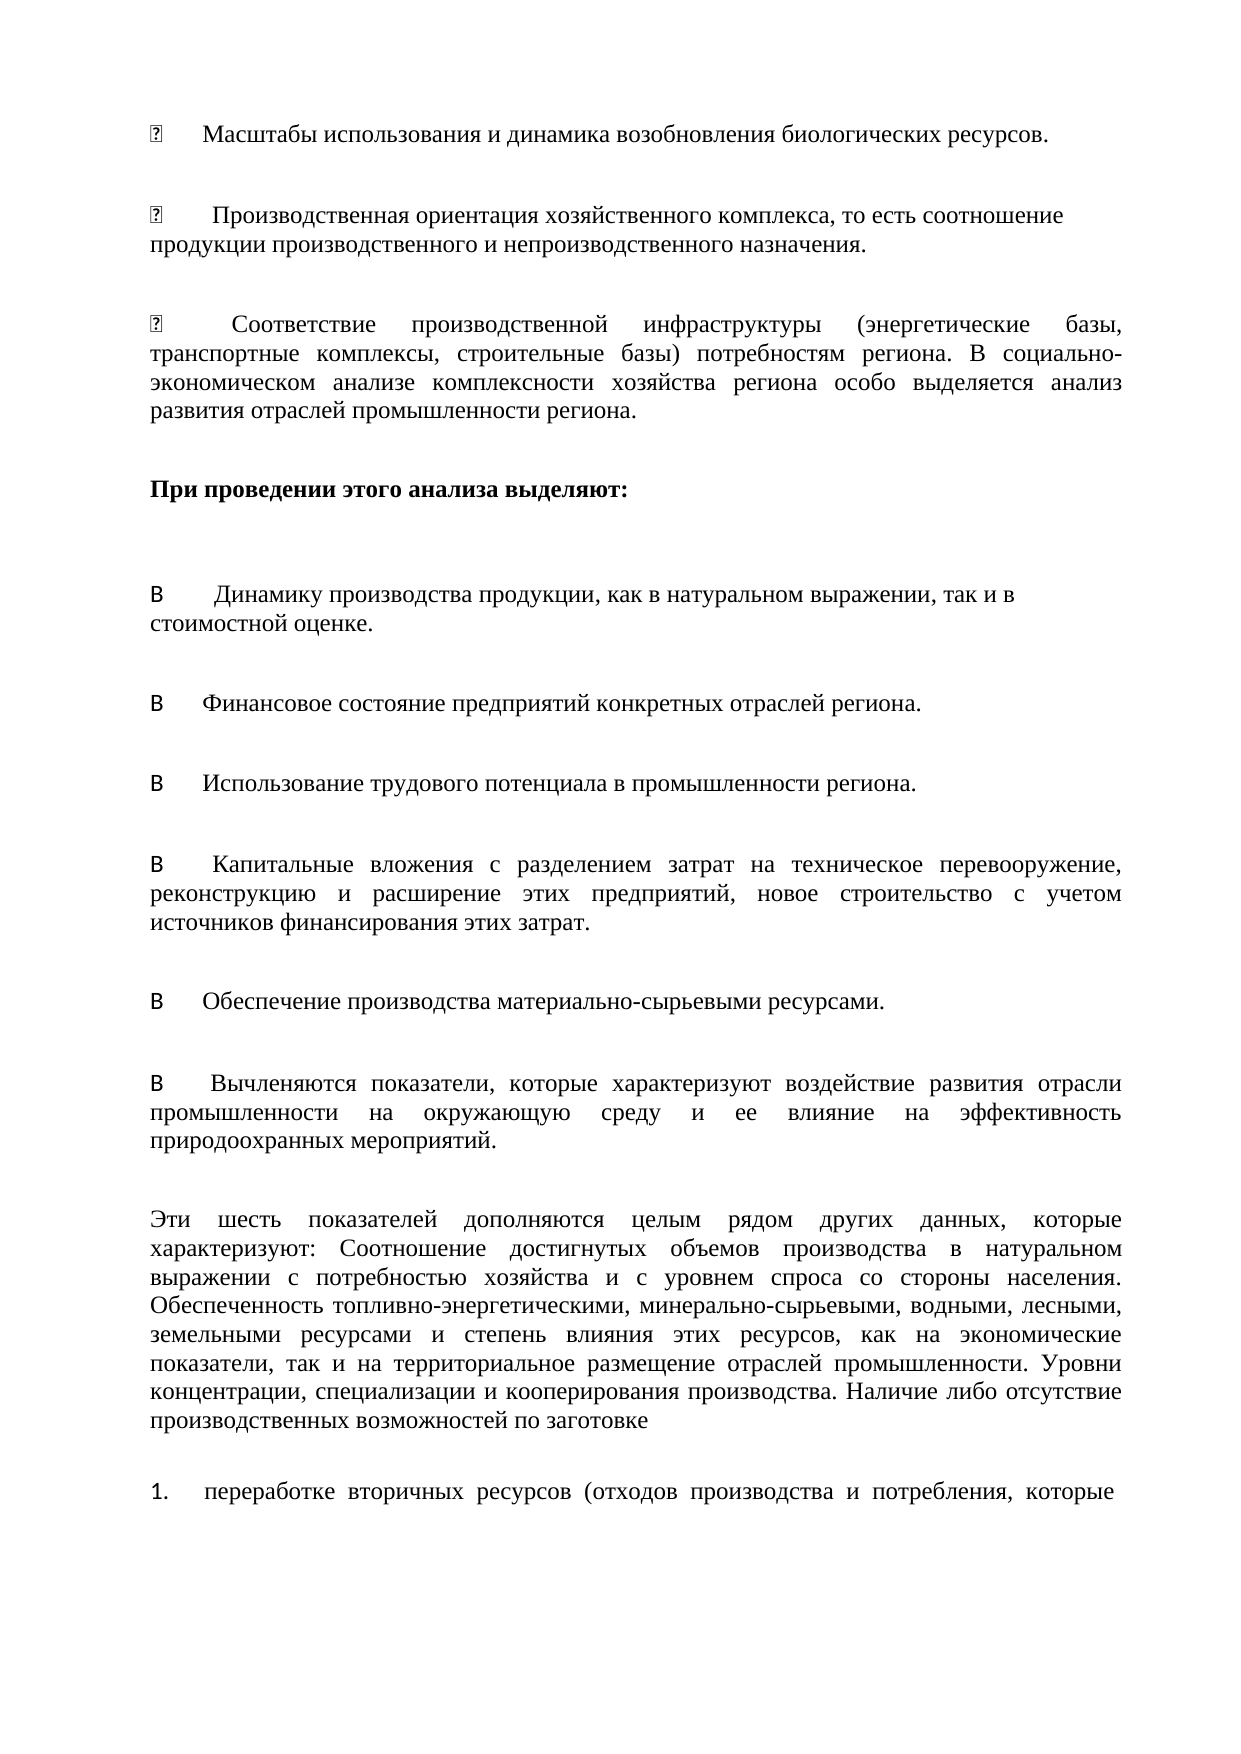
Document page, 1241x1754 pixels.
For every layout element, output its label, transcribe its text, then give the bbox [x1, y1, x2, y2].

text При проведении этого анализа выделяют: [150, 474, 1123, 503]
list Обеспечение производства материально-сырьевыми ресурсами. [150, 985, 1123, 1016]
list Соответствие производственной инфраструктуры (энергетические базы, транспортные комплексы, строительные базы) потребностям региона. В социально-экономическом анализе комплексности хозяйства региона особо выделяется анализ развития отраслей промышленности региона. [150, 309, 1123, 424]
list переработке вторичных ресурсов (отходов производства и потребления, которые [150, 1476, 1123, 1506]
list Вычленяются показатели, которые характеризуют воздействие развития отрасли промышленности на окружающую среду и ее влияние на эффективность природоохранных мероприятий. [150, 1067, 1123, 1154]
list Динамику производства продукции, как в натуральном выражении, так и в стоимостной оценке. [150, 579, 1121, 637]
list Капитальные вложения с разделением затрат на техническое перевооружение, реконструкцию и расширение этих предприятий, новое строительство с учетом источников финансирования этих затрат. [150, 849, 1123, 935]
list Масштабы использования и динамика возобновления биологических ресурсов. [150, 118, 1123, 149]
text Эти шесть показателей дополняются целым рядом других данных, которые характеризуют: Соотношение достигнутых объемов производства в натуральном выражении с потребностью хозяйства и с уровнем спроса со стороны населения. Обеспеченность топливно-энергетическими, минерально-сырьевыми, водными, лесными, земельными ресурсами и степень влияния этих ресурсов, как на экономические показатели, так и на территориальное размещение отраслей промышленности. Уровни концентрации, специализации и кооперирования производства. Наличие либо отсутствие производственных возможностей по заготовке [150, 1205, 1123, 1433]
list Финансовое состояние предприятий конкретных отраслей региона. [150, 687, 1123, 717]
list Использование трудового потенциала в промышленности региона. [150, 767, 1123, 798]
list Производственная ориентация хозяйственного комплекса, то есть соотношение продукции производственного и непроизводственного назначения. [150, 200, 1121, 258]
